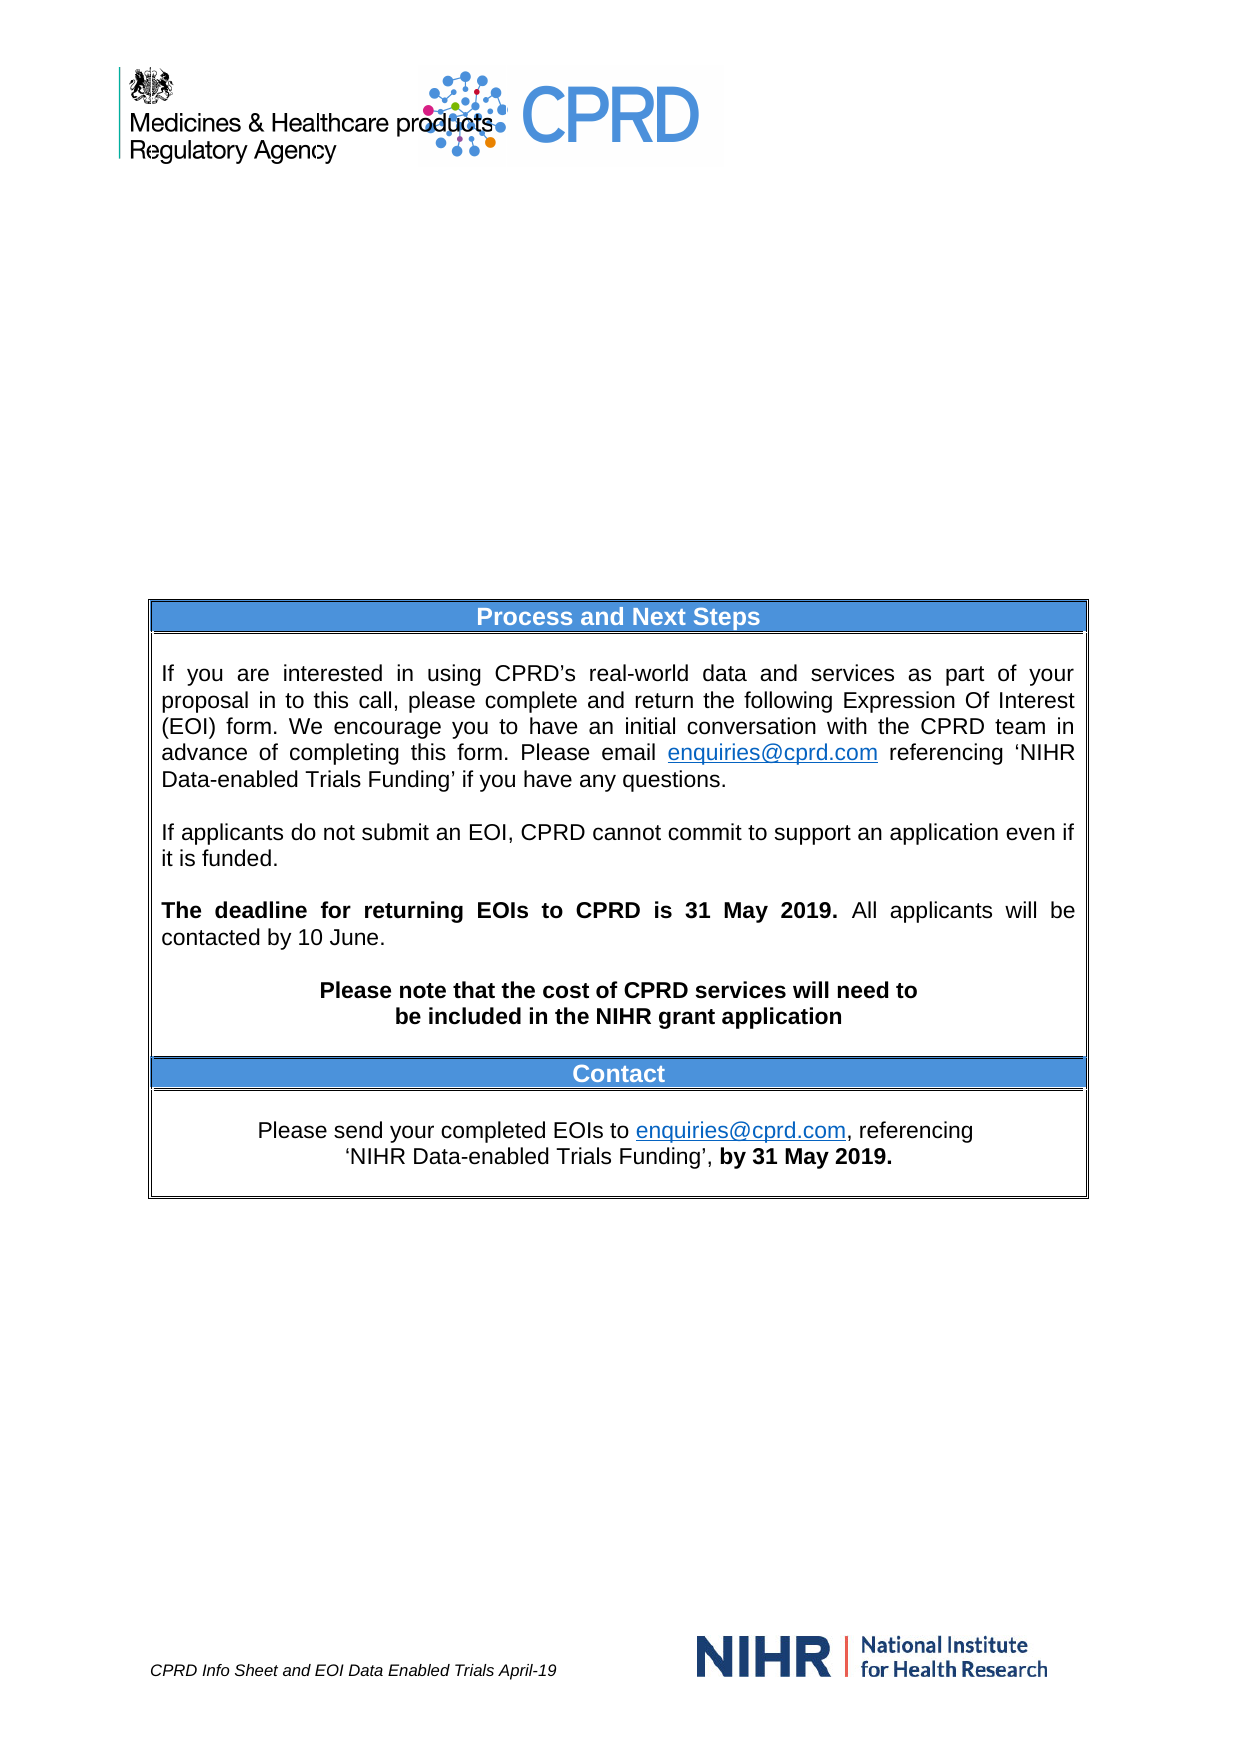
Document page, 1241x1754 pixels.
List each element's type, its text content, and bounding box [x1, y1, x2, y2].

table_cell Please send your completed EOIs to enquiries@cprd.com, referencing ‘NIHR Data-enabled Trials Funding’, by 31 May 2019. [152, 1088, 1086, 1196]
picture [118, 67, 151, 164]
picture [152, 67, 316, 164]
picture [317, 65, 506, 167]
table_cell Contact [152, 1056, 1086, 1087]
table_cell If you are interested in using CPRD’s real-world data and services as part of your proposal in to this call, please complete and return the following Expression Of Interest (EOI) form. We encourage you to have an initial conversation with the CPRD team in advance of completing this form. Please email enquiries@cprd.com referencing ‘NIHR Data-enabled Trials Funding’ if you have any questions. If applicants do not submit an EOI, CPRD cannot commit to support an application even if it is funded. The deadline for returning EOIs to CPRD is 31 May 2019. All applicants will be contacted by 10 June. Please note that the cost of CPRD services will need to be included in the NIHR grant application [152, 631, 1086, 1056]
picture [697, 1635, 1047, 1677]
picture [507, 65, 724, 167]
table_header Process and Next Steps [152, 602, 1086, 631]
